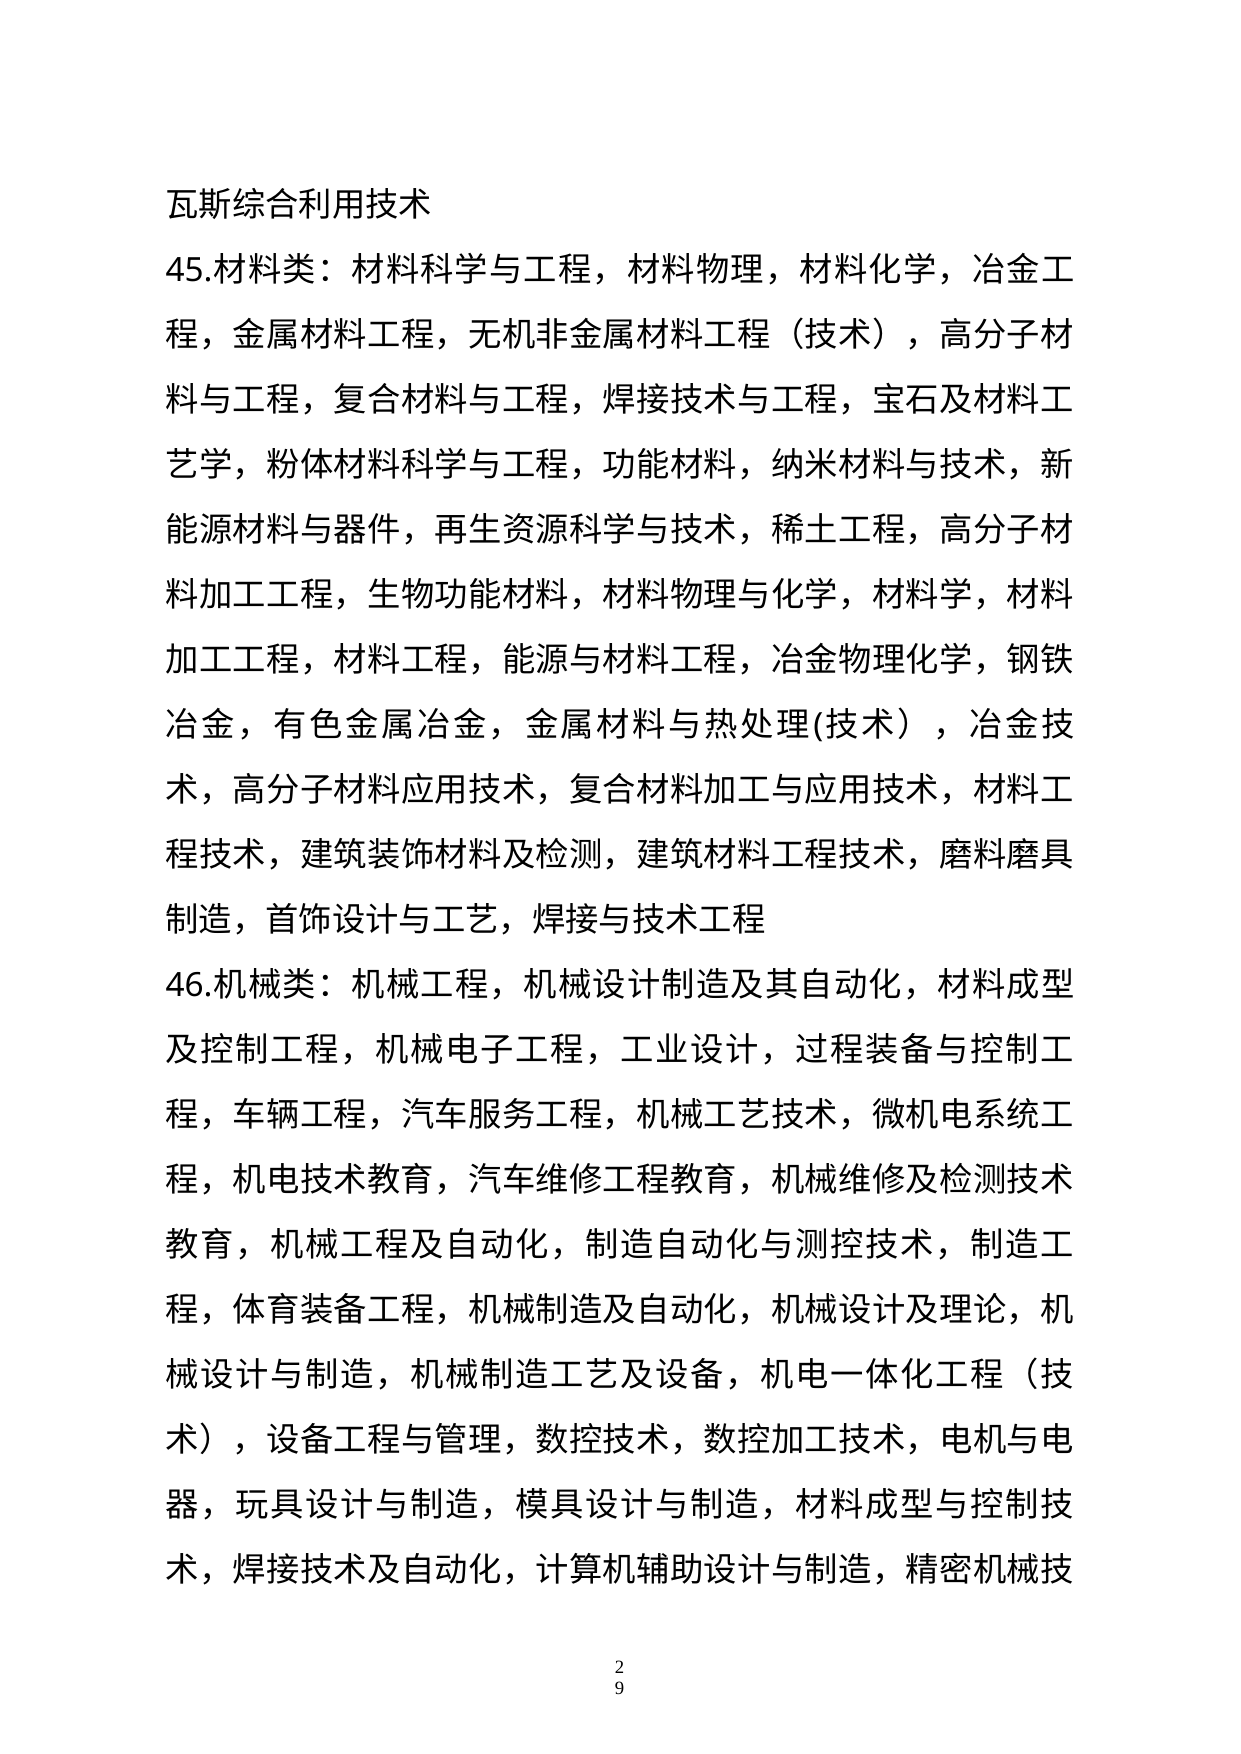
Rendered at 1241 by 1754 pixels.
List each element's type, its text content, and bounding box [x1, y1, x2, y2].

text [165, 949, 1075, 1599]
text 45.材料类：材料科学与工程，材料物理，材料化学，冶金工程，金属材料工程，无机非金属材料工程（技术），高分子材料与工程，复合材料与工程，焊接技术与工程，宝石及材料工艺学，粉体材料科学与工程，功能材料，纳米材料与技术，新能源材料与器件，再生资源科学与技术，稀土工程，高分子材料加工工程，生物功能材料，材料物理与化学，材料学，材料加工工程，材料工程，能源与材料工程，冶金物理化学，钢铁冶金，有色金属冶金，金属材料与热处理(技术），冶金技术，高分子材料应用技术，复合材料加工与应用技术，材料工程技术，建筑装饰材料及检测，建筑材料工程技术，磨料磨具制造，首饰设计与工艺，焊接与技术工程 [165, 234, 1075, 949]
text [165, 169, 1075, 234]
